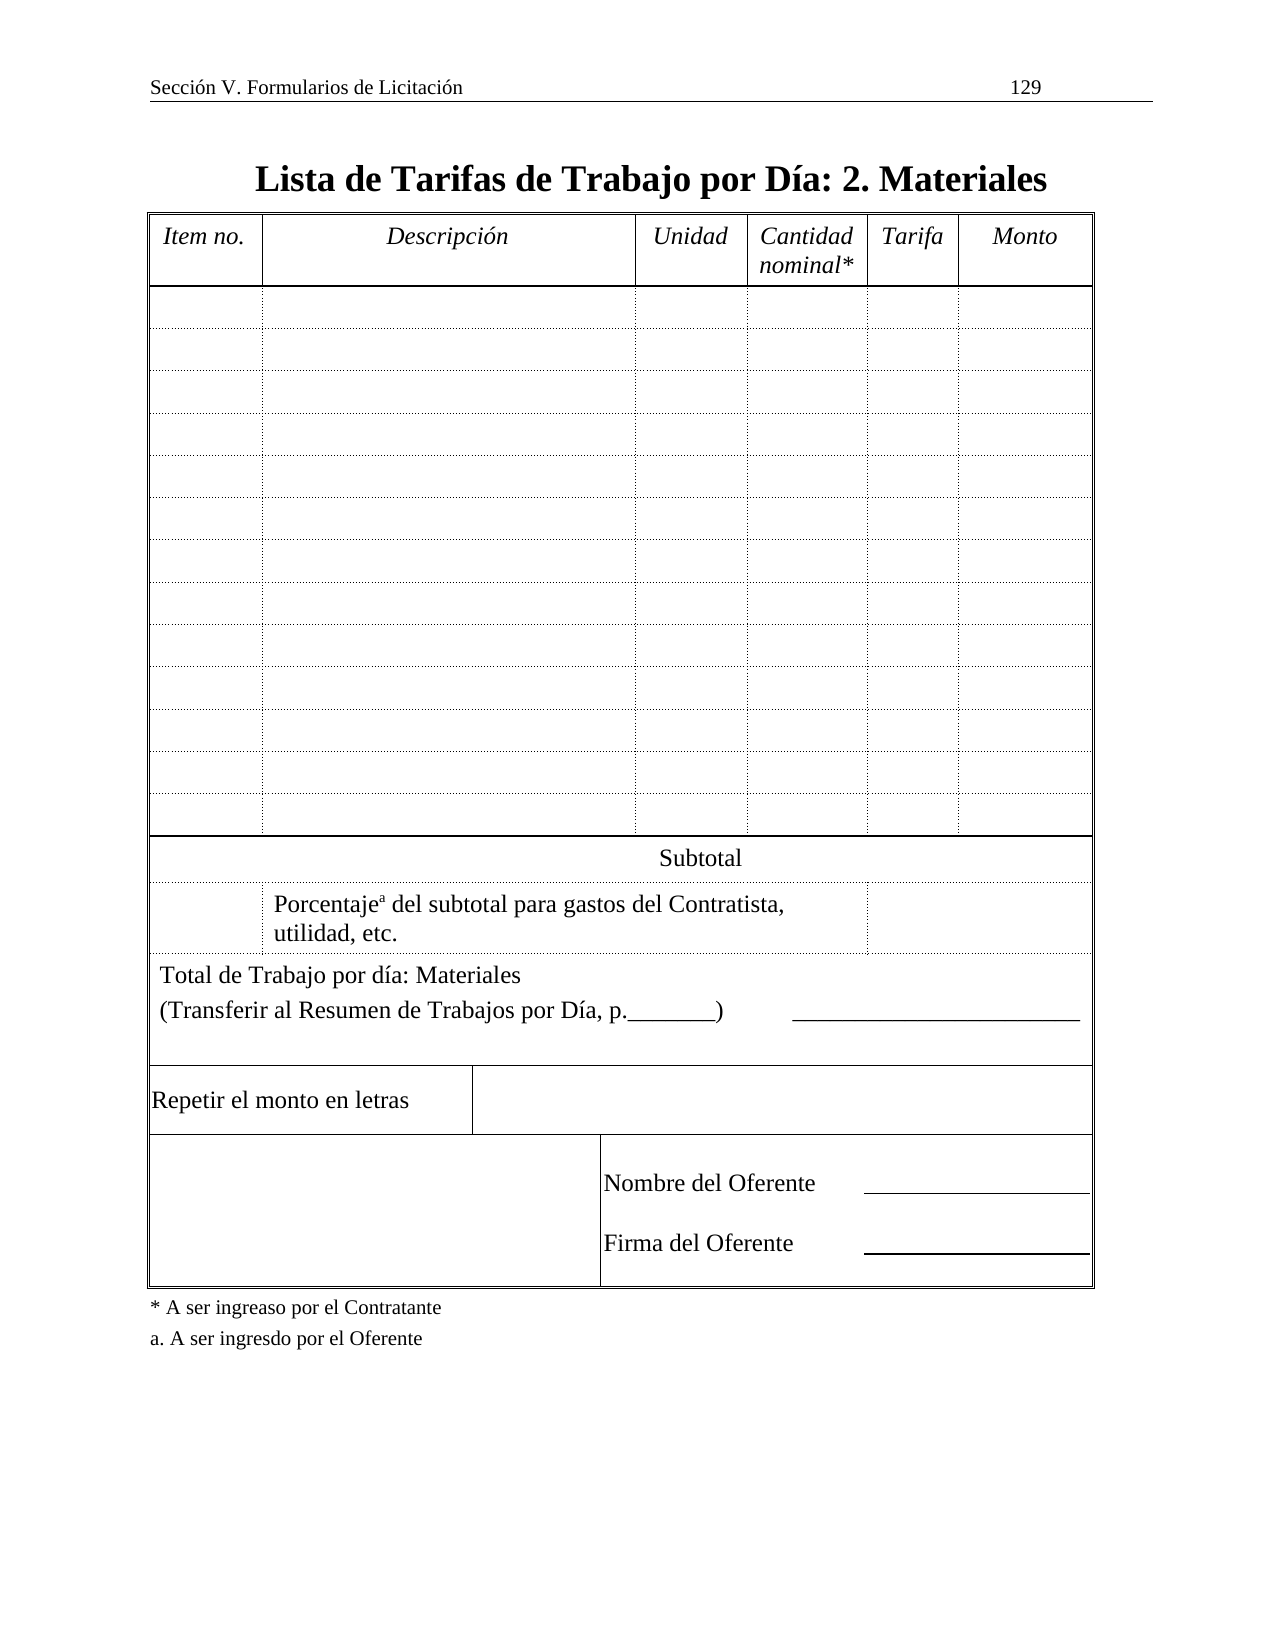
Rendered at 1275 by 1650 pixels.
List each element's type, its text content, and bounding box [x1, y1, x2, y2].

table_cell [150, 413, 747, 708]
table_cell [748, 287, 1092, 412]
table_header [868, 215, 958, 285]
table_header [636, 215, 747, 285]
text * A ser ingreaso por el Contratante [150, 1295, 1153, 1319]
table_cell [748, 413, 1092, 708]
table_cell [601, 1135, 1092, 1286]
subtitle Lista de Tarifas de Trabajo por Día: 2. Materiales [150, 156, 1153, 199]
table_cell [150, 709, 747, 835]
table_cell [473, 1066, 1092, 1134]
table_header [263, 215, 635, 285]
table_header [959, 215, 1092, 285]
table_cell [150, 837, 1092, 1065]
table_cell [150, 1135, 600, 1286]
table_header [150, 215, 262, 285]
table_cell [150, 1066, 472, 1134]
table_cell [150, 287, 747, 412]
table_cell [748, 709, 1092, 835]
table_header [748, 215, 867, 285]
text a. A ser ingresdo por el Oferente [150, 1326, 1153, 1350]
